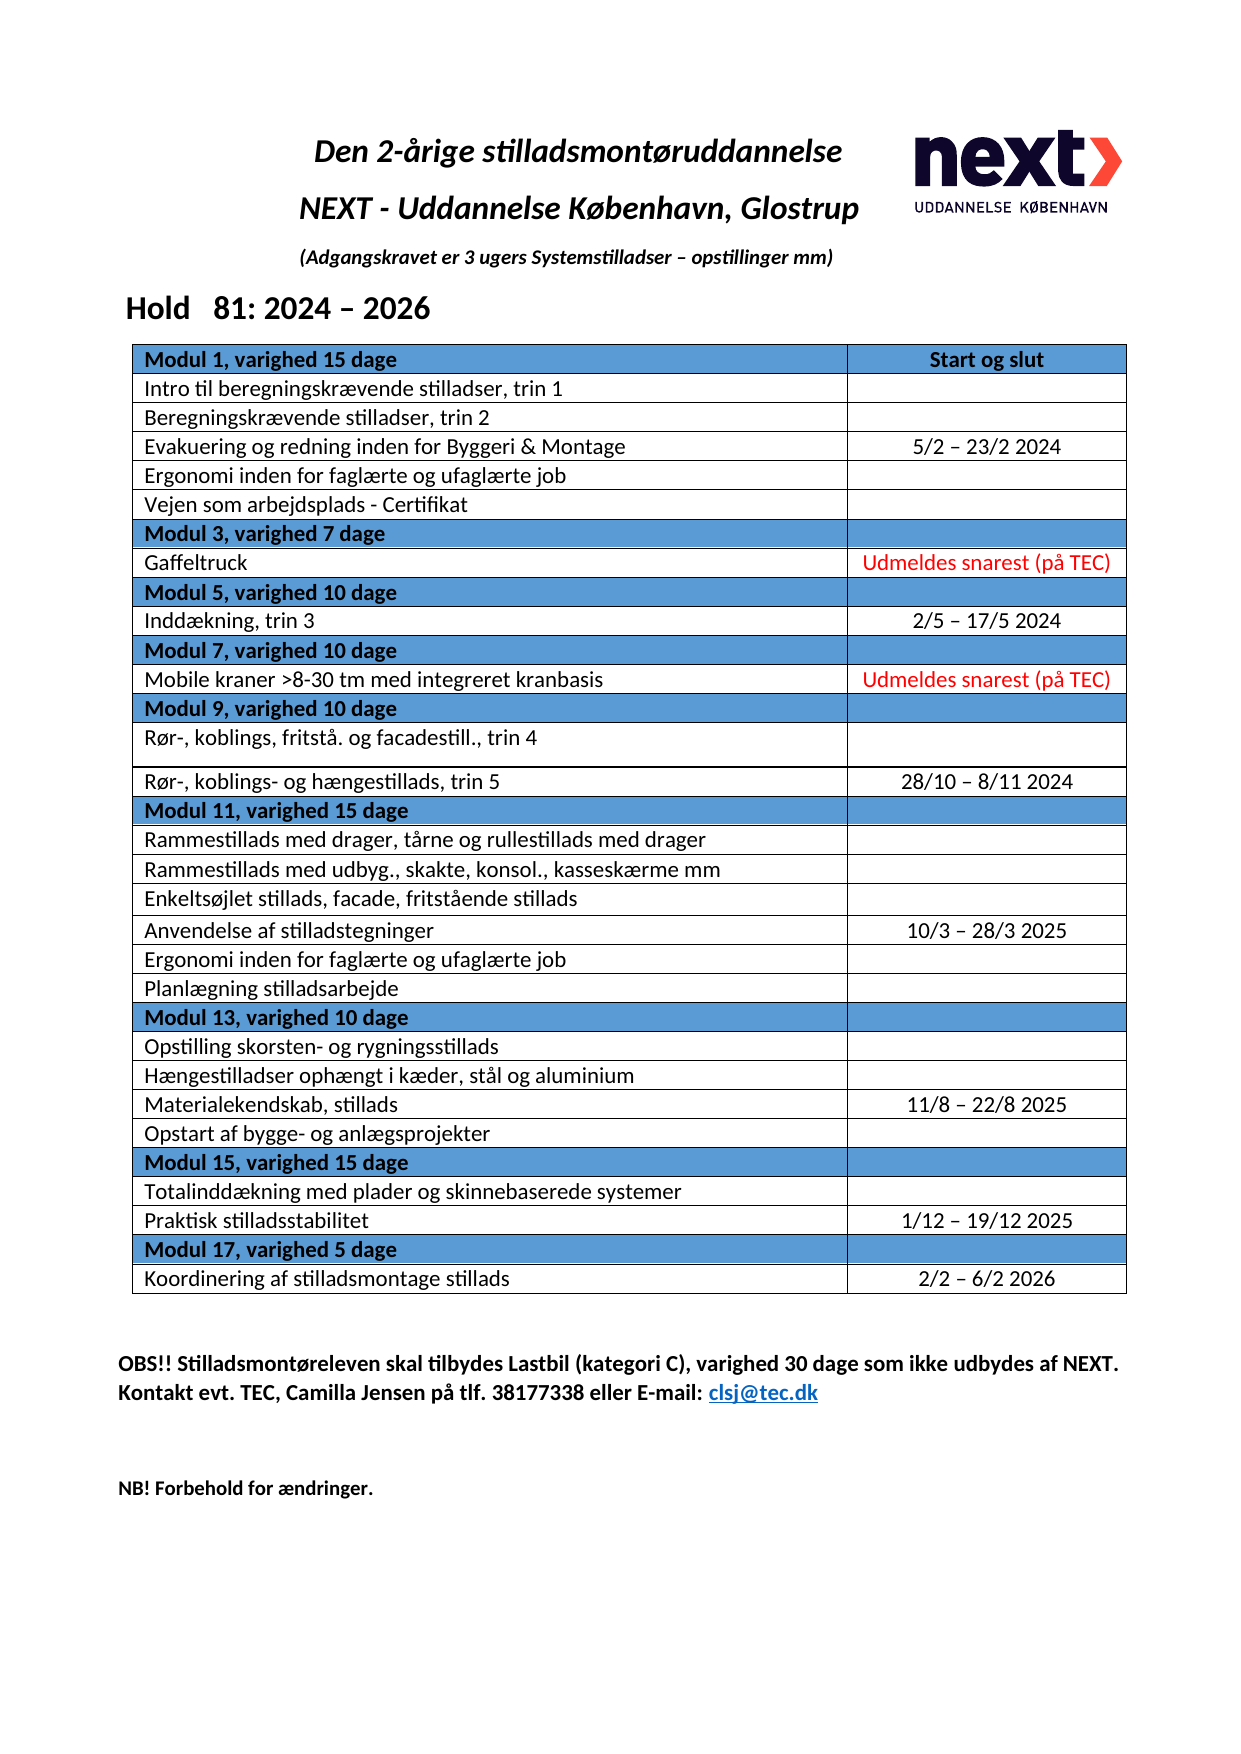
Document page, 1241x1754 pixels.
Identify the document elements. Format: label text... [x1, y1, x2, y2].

table_cell Vejen som arbejdsplads - Certifikat [133, 490, 847, 518]
table_cell [848, 884, 1126, 915]
table_cell Opstilling skorsten- og rygningsstillads [133, 1032, 847, 1060]
table_cell [848, 403, 1126, 431]
text NEXT - Uddannelse København, Glostrup [118, 187, 1122, 228]
table_cell Modul 11, varighed 15 dage [133, 797, 847, 824]
table_cell 5/2 – 23/2 2024 [848, 432, 1126, 460]
table_cell [848, 1061, 1126, 1089]
table_header Start og slut [848, 345, 1126, 373]
table_cell [848, 578, 1126, 606]
table_cell Rør-, koblings, fritstå. og facadestill., trin 4 [133, 723, 847, 766]
table_cell Beregningskrævende stilladser, trin 2 [133, 403, 847, 431]
text Den 2-årige stilladsmontøruddannelse [118, 130, 1122, 171]
table_cell 2/2 – 6/2 2026 [848, 1265, 1126, 1292]
table_cell 1/12 – 19/12 2025 [848, 1206, 1126, 1234]
table_cell [848, 1003, 1126, 1031]
table_cell Hængestilladser ophængt i kæder, stål og aluminium [133, 1061, 847, 1089]
table_cell 2/5 – 17/5 2024 [848, 607, 1126, 635]
table_cell [848, 636, 1126, 664]
text Hold 81: 2024 – 2026 [118, 287, 1122, 327]
table_cell Modul 7, varighed 10 dage [133, 636, 847, 664]
table_cell [848, 374, 1126, 402]
table_cell [848, 1119, 1126, 1147]
table_cell [848, 461, 1126, 489]
text OBS!! Stilladsmontøreleven skal tilbydes Lastbil (kategori C), varighed 30 dage som ikke udbydes af NEXT. [118, 1349, 1122, 1378]
table_cell Rør-, koblings- og hængestillads, trin 5 [133, 768, 847, 796]
table_cell Gaffeltruck [133, 549, 847, 577]
table_cell [848, 797, 1126, 824]
table_cell Modul 3, varighed 7 dage [133, 520, 847, 547]
table_cell Anvendelse af stilladstegninger [133, 916, 847, 944]
table_cell Materialekendskab, stillads [133, 1090, 847, 1118]
table_cell Totalinddækning med plader og skinnebaserede systemer [133, 1177, 847, 1205]
table_header Modul 1, varighed 15 dage [133, 345, 847, 373]
table_cell 11/8 – 22/8 2025 [848, 1090, 1126, 1118]
text Kontakt evt. TEC, Camilla Jensen på tlf. 38177338 eller E-mail: clsj@tec.dk [118, 1378, 1122, 1406]
table_cell Mobile kraner >8-30 tm med integreret kranbasis [133, 665, 847, 693]
table_cell [848, 1032, 1126, 1060]
table_cell Intro til beregningskrævende stilladser, trin 1 [133, 374, 847, 402]
table_cell Planlægning stilladsarbejde [133, 974, 847, 1002]
table_cell 28/10 – 8/11 2024 [848, 768, 1126, 796]
table_cell [848, 1148, 1126, 1176]
table_cell Opstart af bygge- og anlægsprojekter [133, 1119, 847, 1147]
table_cell Modul 15, varighed 15 dage [133, 1148, 847, 1176]
table_cell 10/3 – 28/3 2025 [848, 916, 1126, 944]
table_cell Modul 13, varighed 10 dage [133, 1003, 847, 1031]
table_cell Ergonomi inden for faglærte og ufaglærte job [133, 945, 847, 973]
table_cell [848, 1235, 1126, 1263]
table_cell [848, 826, 1126, 854]
table_cell Modul 17, varighed 5 dage [133, 1235, 847, 1263]
table_cell [848, 520, 1126, 547]
table_cell Rammestillads med udbyg., skakte, konsol., kasseskærme mm [133, 855, 847, 883]
table_cell Modul 5, varighed 10 dage [133, 578, 847, 606]
table_cell [848, 974, 1126, 1002]
table_cell [848, 694, 1126, 722]
table_cell [848, 1177, 1126, 1205]
table_cell Modul 9, varighed 10 dage [133, 694, 847, 722]
text (Adgangskravet er 3 ugers Systemstilladser – opstillinger mm) [118, 244, 1122, 270]
table_cell Enkeltsøjlet stillads, facade, fritstående stillads [133, 884, 847, 915]
table_cell [848, 855, 1126, 883]
table_cell Udmeldes snarest (på TEC) [848, 549, 1126, 577]
table_cell Praktisk stilladsstabilitet [133, 1206, 847, 1234]
table_cell Rammestillads med drager, tårne og rullestillads med drager [133, 826, 847, 854]
table_cell [848, 945, 1126, 973]
table_cell Inddækning, trin 3 [133, 607, 847, 635]
table_cell Koordinering af stilladsmontage stillads [133, 1265, 847, 1292]
table_cell [848, 723, 1126, 766]
table_cell Ergonomi inden for faglærte og ufaglærte job [133, 461, 847, 489]
table_cell [848, 490, 1126, 518]
table_cell Evakuering og redning inden for Byggeri & Montage [133, 432, 847, 460]
text NB! Forbehold for ændringer. [118, 1475, 1122, 1501]
table_cell Udmeldes snarest (på TEC) [848, 665, 1126, 693]
